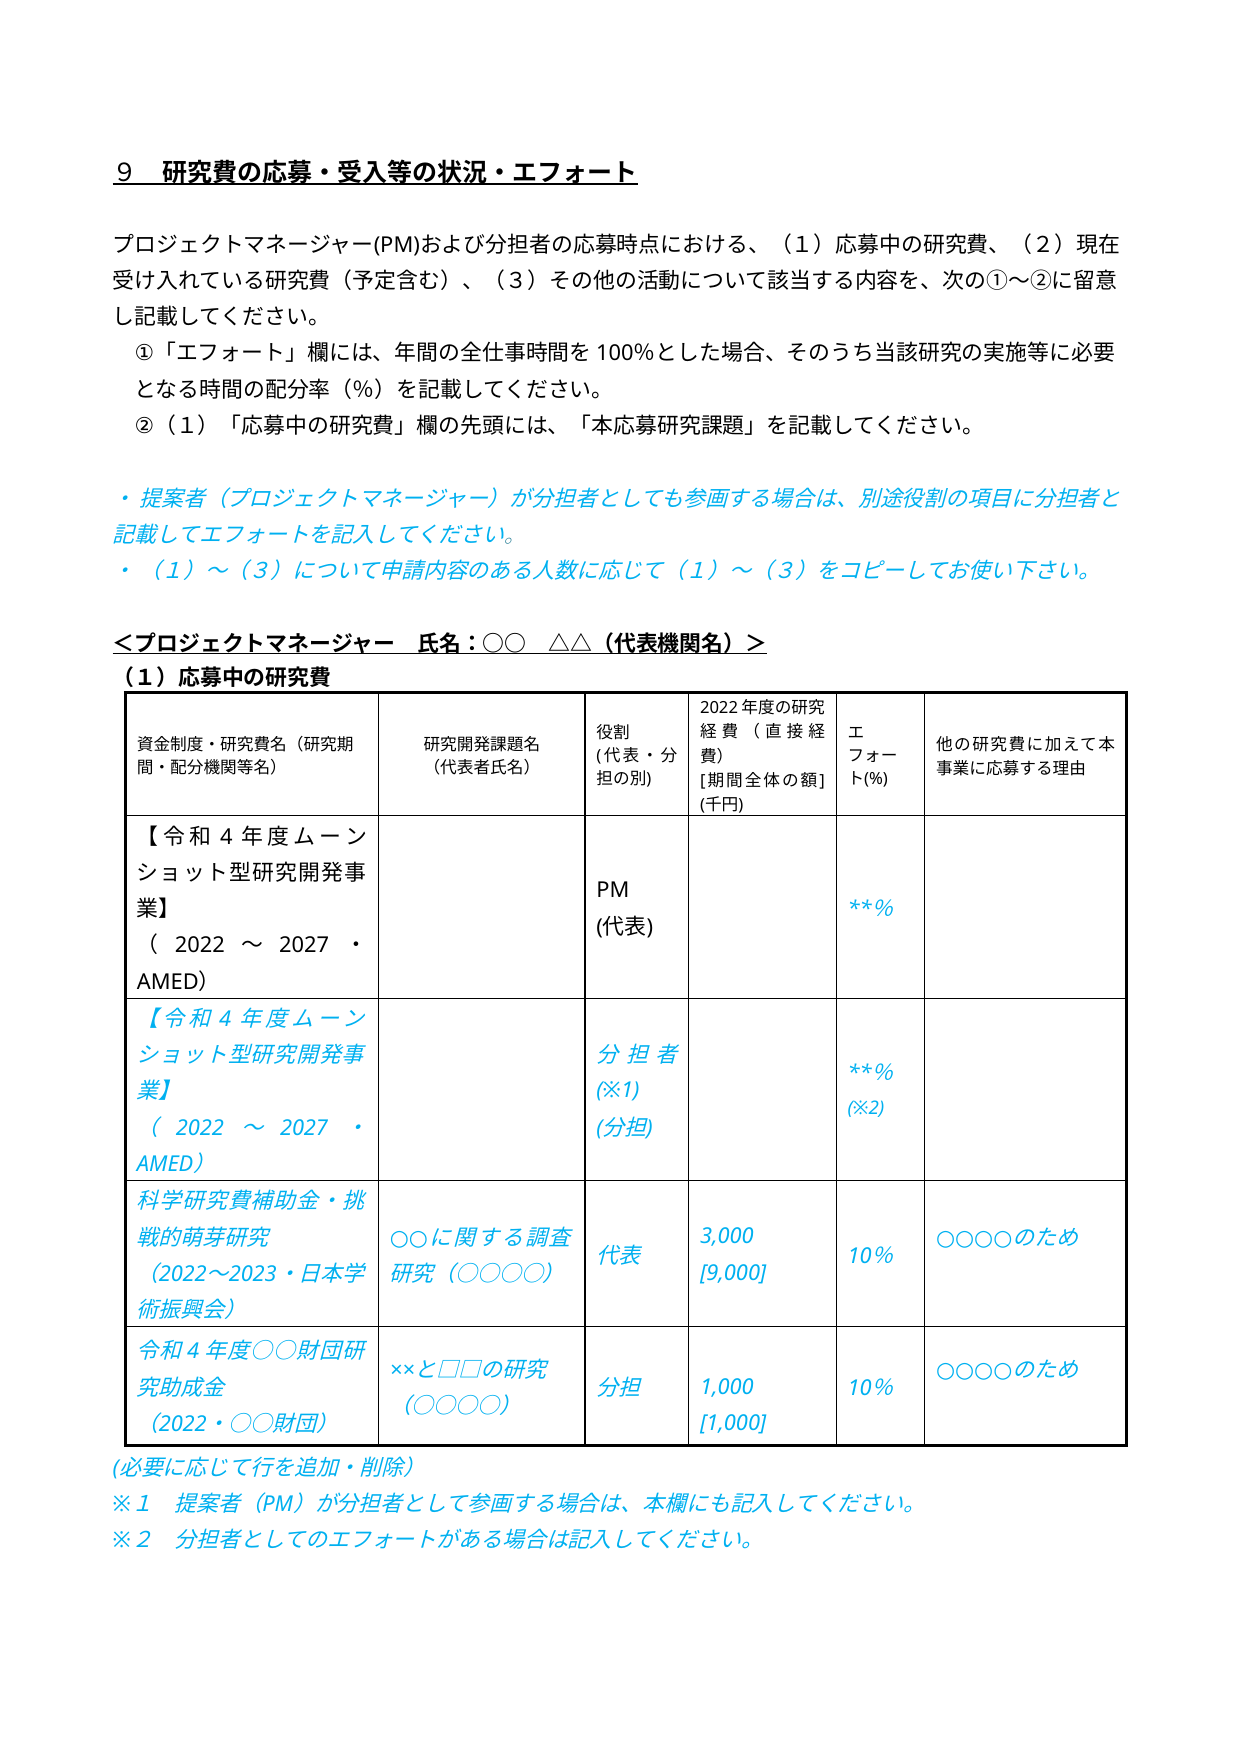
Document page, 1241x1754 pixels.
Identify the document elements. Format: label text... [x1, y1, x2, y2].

table_header 2022年度の研究経費（直接経費） [期間全体の額](千円) [689, 694, 836, 815]
table_cell ○○○○のため [925, 1181, 1125, 1326]
table_header 役割 (代表・分担の別) [586, 694, 688, 815]
text ※２ 分担者としてのエフォートがある場合は記入してください。 [112, 1520, 1128, 1556]
table_cell 10％ [837, 1327, 924, 1444]
table_cell ××と□□の研究 （○○○○） [379, 1327, 584, 1444]
table_cell **％ [837, 816, 924, 998]
table_cell 1,000 [1,000] [689, 1327, 836, 1444]
text ９ 研究費の応募・受入等の状況・エフォート [112, 152, 1128, 188]
text ・ （１）～（３）について申請内容のある人数に応じて（１）～（３）をコピーしてお使い下さい。 [112, 551, 1128, 587]
table_cell 3,000 [9,000] [689, 1181, 836, 1326]
table_header 資金制度・研究費名（研究期間・配分機関等名） [127, 694, 378, 815]
table_cell 令和4年度○○財団研究助成金 （2022・○○財団） [127, 1327, 378, 1444]
table_cell 【令和4年度ムーンショット型研究開発事業】 （2022～2027・AMED） [127, 816, 378, 998]
table_header エフォート(%) [837, 694, 924, 815]
table_cell [925, 999, 1125, 1180]
text （１）応募中の研究費 [112, 659, 1084, 691]
table_cell ○○○○のため [925, 1327, 1125, 1444]
table_cell [379, 816, 584, 998]
table_cell [379, 999, 584, 1180]
table_header 他の研究費に加えて本事業に応募する理由 [925, 694, 1125, 815]
table_cell 科学研究費補助金・挑戦的萌芽研究 （2022～2023・日本学術振興会） [127, 1181, 378, 1326]
text ＜プロジェクトマネージャー 氏名：○○ △△（代表機関名）＞ [112, 623, 1128, 659]
table_cell [689, 999, 836, 1180]
table_cell 代表 [586, 1181, 688, 1326]
table_cell 10％ [837, 1181, 924, 1326]
table_cell PM (代表) [586, 816, 688, 998]
text プロジェクトマネージャー(PM)および分担者の応募時点における、（１）応募中の研究費、（２）現在受け入れている研究費（予定含む）、（３）その他の活動について該当する内容を、次の①～②に留意し記載してください。 [112, 224, 1128, 333]
text ②（１）「応募中の研究費」欄の先頭には、「本応募研究課題」を記載してください。 [112, 406, 1128, 442]
text ・ 提案者（プロジェクトマネージャー）が分担者としても参画する場合は、別途役割の項目に分担者と記載してエフォートを記入してください。 [112, 478, 1128, 551]
table_cell 【令和4年度ムーンショット型研究開発事業】 （2022～2027・AMED） [127, 999, 378, 1180]
table_cell [925, 816, 1125, 998]
text ※１ 提案者（PM）が分担者として参画する場合は、本欄にも記入してください。 [112, 1483, 1128, 1520]
text (必要に応じて行を追加・削除） [112, 1447, 1128, 1483]
table_header 研究開発課題名 （代表者氏名） [379, 694, 584, 815]
table_cell [689, 816, 836, 998]
text ①「エフォート」欄には、年間の全仕事時間を100％とした場合、そのうち当該研究の実施等に必要となる時間の配分率（％）を記載してください。 [134, 333, 1128, 406]
table_cell 分担 [586, 1327, 688, 1444]
table_cell 分担者(※1) (分担) [586, 999, 688, 1180]
table_cell ○○に関する調査研究（○○○○） [379, 1181, 584, 1326]
table_cell **％ (※2) [837, 999, 924, 1180]
